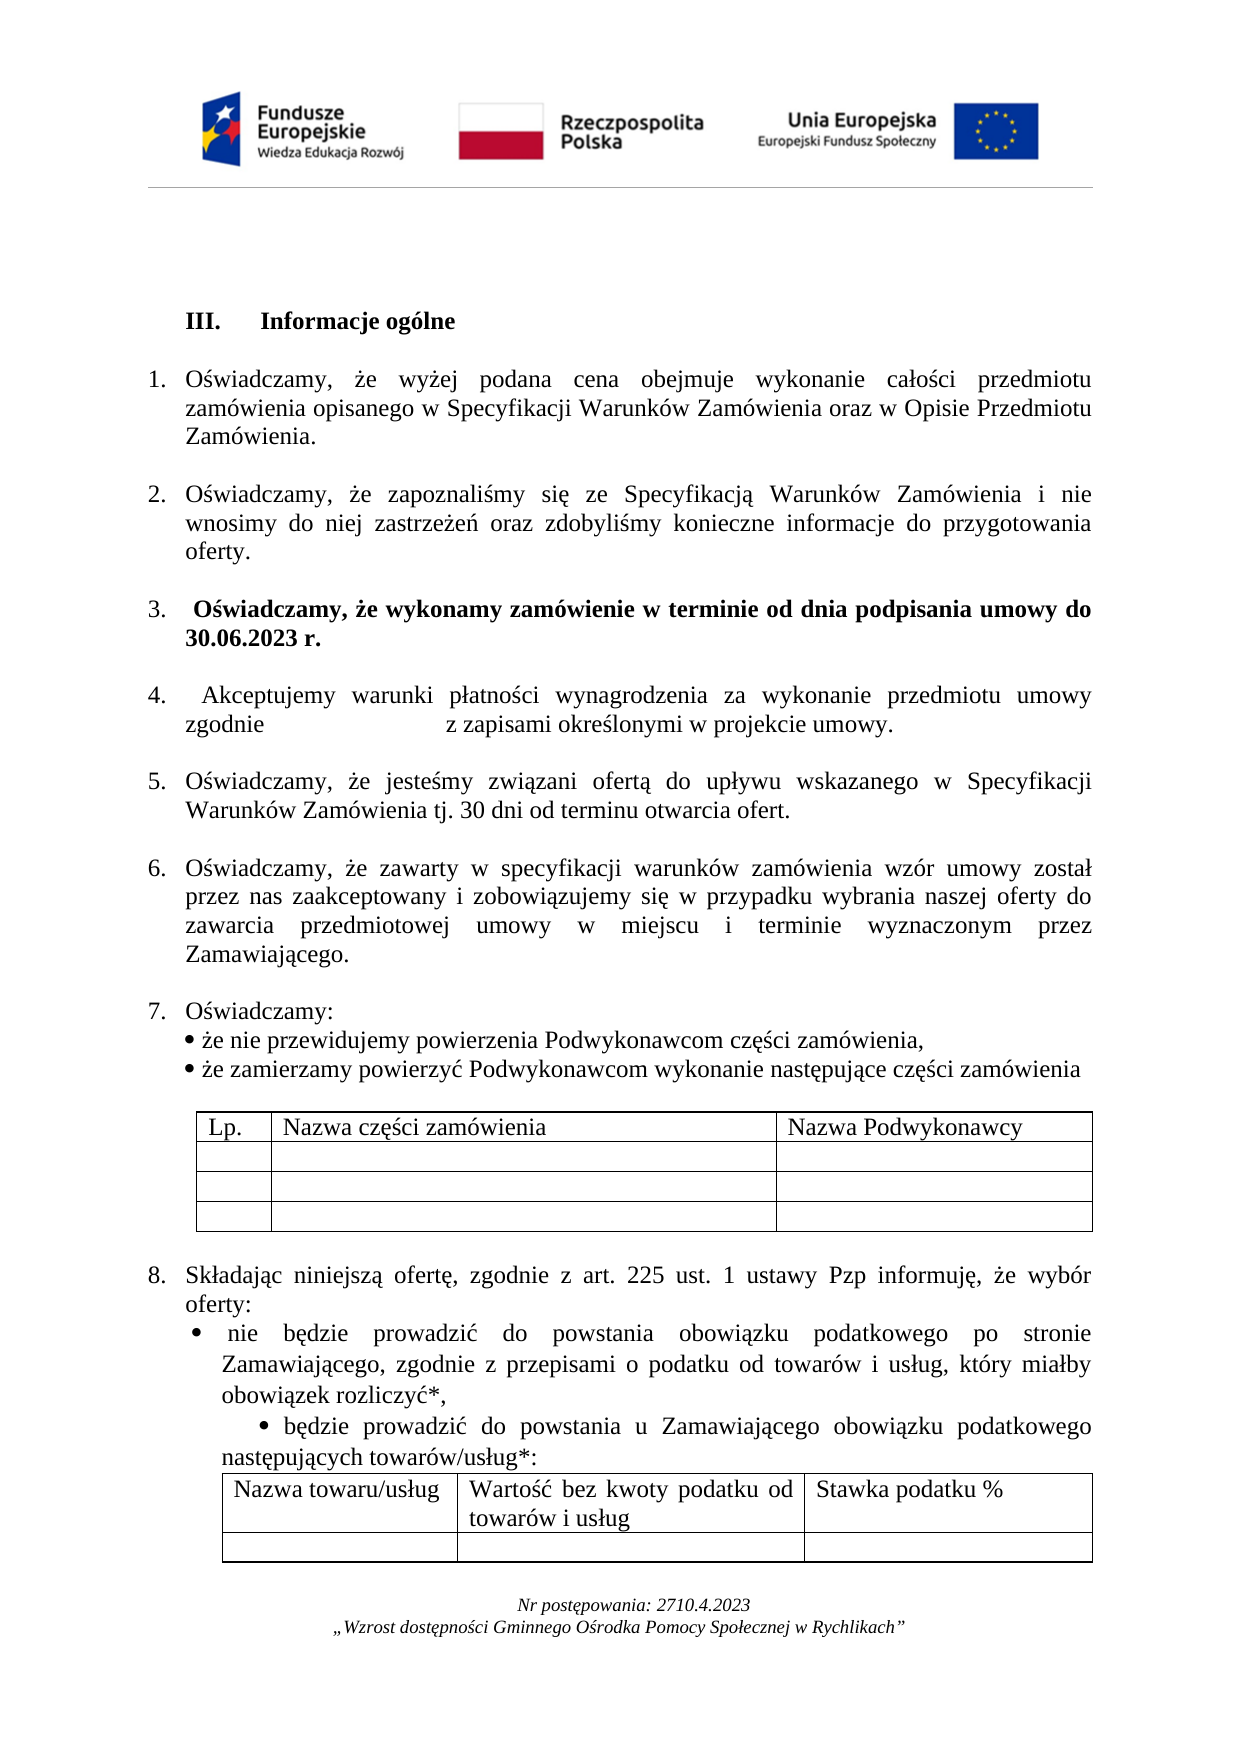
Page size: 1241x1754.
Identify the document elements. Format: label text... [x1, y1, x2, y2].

table_cell [458, 1533, 804, 1561]
table_header Nazwa towaru/usług [223, 1474, 457, 1532]
list Oświadczamy, że jesteśmy związani ofertą do upływu wskazanego w Specyfikacji Warunków Zamówienia tj. 30 dni od terminu otwarcia ofert. [148, 766, 1093, 824]
picture [184, 73, 1057, 185]
list Oświadczamy, że wykonamy zamówienie w terminie od dnia podpisania umowy do 30.06.2023 r. [148, 594, 1093, 651]
table_cell [777, 1172, 1092, 1201]
text że nie przewidujemy powierzenia Podwykonawcom części zamówienia, [185, 1025, 1093, 1054]
list Oświadczamy, że wyżej podana cena obejmuje wykonanie całości przedmiotu zamówienia opisanego w Specyfikacji Warunków Zamówienia oraz w Opisie Przedmiotu Zamówienia. [148, 364, 1093, 450]
table_header Lp. [197, 1113, 271, 1141]
table_cell [272, 1202, 776, 1231]
text będzie prowadzić do powstania u Zamawiającego obowiązku podatkowego następujących towarów/usług*: [148, 1411, 1093, 1471]
list Oświadczamy, że zawarty w specyfikacji warunków zamówienia wzór umowy został przez nas zaakceptowany i zobowiązujemy się w przypadku wybrania naszej oferty do zawarcia przedmiotowej umowy w miejscu i terminie wyznaczonym przez Zamawiającego. [148, 853, 1093, 968]
table_header Nazwa części zamówienia [272, 1113, 776, 1141]
list Informacje ogólne [185, 306, 1093, 335]
list Oświadczamy: [148, 996, 1093, 1025]
table_cell [272, 1142, 776, 1171]
list Oświadczamy, że zapoznaliśmy się ze Specyfikacją Warunków Zamówienia i nie wnosimy do niej zastrzeżeń oraz zdobyliśmy konieczne informacje do przygotowania oferty. [148, 479, 1093, 565]
table_cell [805, 1533, 1092, 1561]
text że zamierzamy powierzyć Podwykonawcom wykonanie następujące części zamówienia [148, 1054, 1093, 1083]
table_header Nazwa Podwykonawcy [777, 1113, 1092, 1141]
table_cell [197, 1142, 271, 1171]
list Akceptujemy warunki płatności wynagrodzenia za wykonanie przedmiotu umowy zgodnie z zapisami określonymi w projekcie umowy. [148, 680, 1093, 738]
table_cell [197, 1202, 271, 1231]
table_cell [777, 1142, 1092, 1171]
table_cell [197, 1172, 271, 1201]
table_cell [777, 1202, 1092, 1231]
text nie będzie prowadzić do powstania obowiązku podatkowego po stronie Zamawiającego, zgodnie z przepisami o podatku od towarów i usług, który miałby obowiązek rozliczyć*, [192, 1318, 1093, 1409]
table_cell [223, 1533, 457, 1561]
table_header Wartość bez kwoty podatku od towarów i usług [458, 1474, 804, 1532]
table_cell [272, 1172, 776, 1201]
table_header Stawka podatku % [805, 1474, 1092, 1532]
list Składając niniejszą ofertę, zgodnie z art. 225 ust. 1 ustawy Pzp informuję, że wybór oferty: [148, 1260, 1093, 1318]
